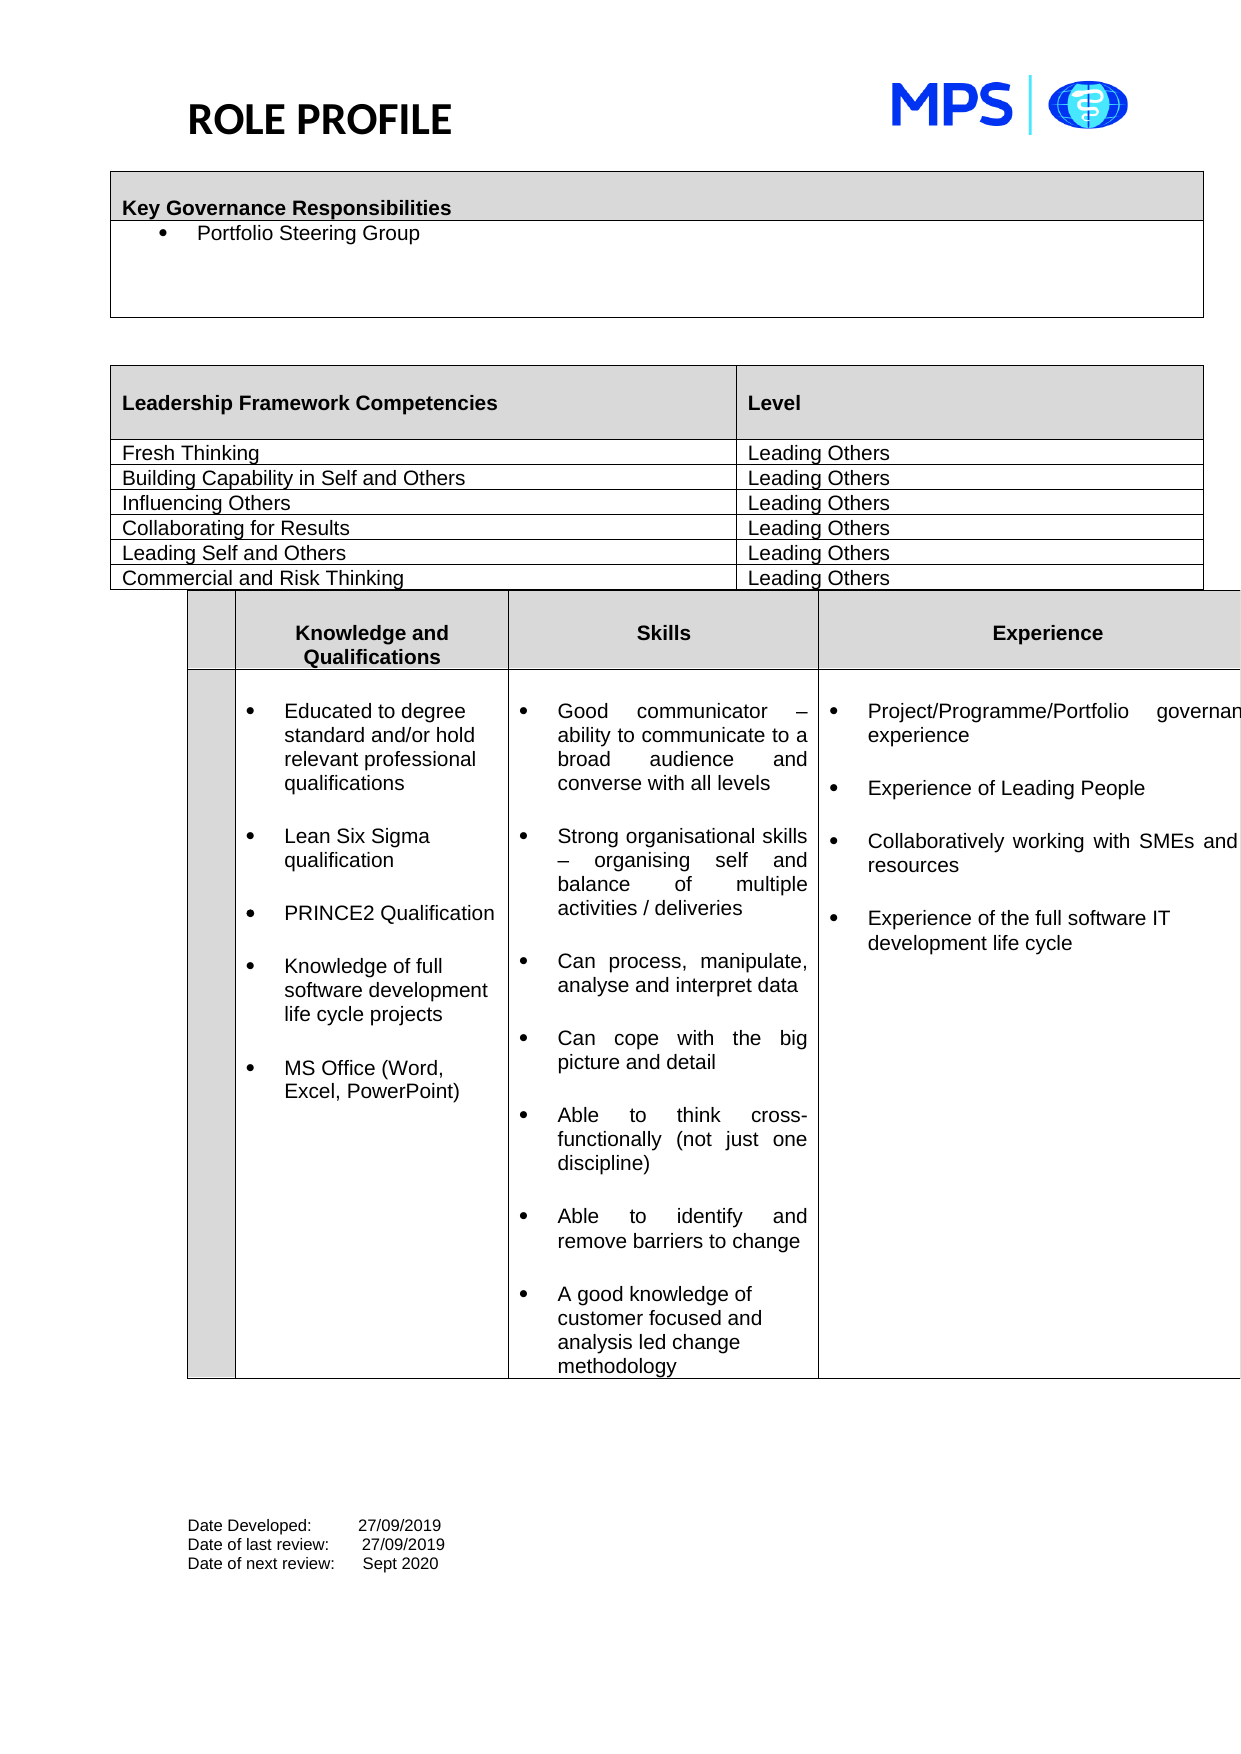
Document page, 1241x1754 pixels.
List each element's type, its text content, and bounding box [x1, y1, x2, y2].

table_cell Fresh Thinking [111, 440, 736, 464]
table_cell Project/Programme/Portfolio governance experience Experience of Leading People Collaboratively working with SMEs and IT resources Experience of the full software IT development life cycle [819, 670, 1240, 1377]
table_cell Leading Self and Others [111, 540, 736, 564]
table_cell Collaborating for Results [111, 515, 736, 539]
table_cell Leading Others [737, 515, 1203, 539]
table_cell Leading Others [737, 565, 1203, 589]
table_header Key Governance Responsibilities [111, 172, 1203, 220]
table_cell Leading Others [737, 465, 1203, 489]
table_header Level [737, 366, 1203, 439]
table_cell Leading Others [737, 440, 1203, 464]
table_header Experience [819, 591, 1240, 668]
table_header Leadership Framework Competencies [111, 366, 736, 439]
table_cell Commercial and Risk Thinking [111, 565, 736, 589]
table_header [188, 591, 235, 668]
table_cell Leading Others [737, 540, 1203, 564]
table_cell Portfolio Steering Group [111, 221, 1203, 317]
table_header Knowledge and Qualifications [236, 591, 508, 668]
table_cell Building Capability in Self and Others [111, 465, 736, 489]
table_cell Leading Others [737, 490, 1203, 514]
table_header Skills [509, 591, 818, 668]
table_cell Influencing Others [111, 490, 736, 514]
table_cell Educated to degree standard and/or hold relevant professional qualifications Lean Six Sigma qualification PRINCE2 Qualification Knowledge of full software development life cycle projects MS Office (Word, Excel, PowerPoint) [236, 670, 508, 1377]
table_cell Good communicator – ability to communicate to a broad audience and converse with all levels Strong organisational skills – organising self and balance of multiple activities / deliveries Can process, manipulate, analyse and interpret data Can cope with the big picture and detail Able to think cross-functionally (not just one discipline) Able to identify and remove barriers to change A good knowledge of customer focused and analysis led change methodology [509, 670, 818, 1377]
table_cell Essential [188, 670, 235, 1377]
picture [892, 75, 1128, 135]
